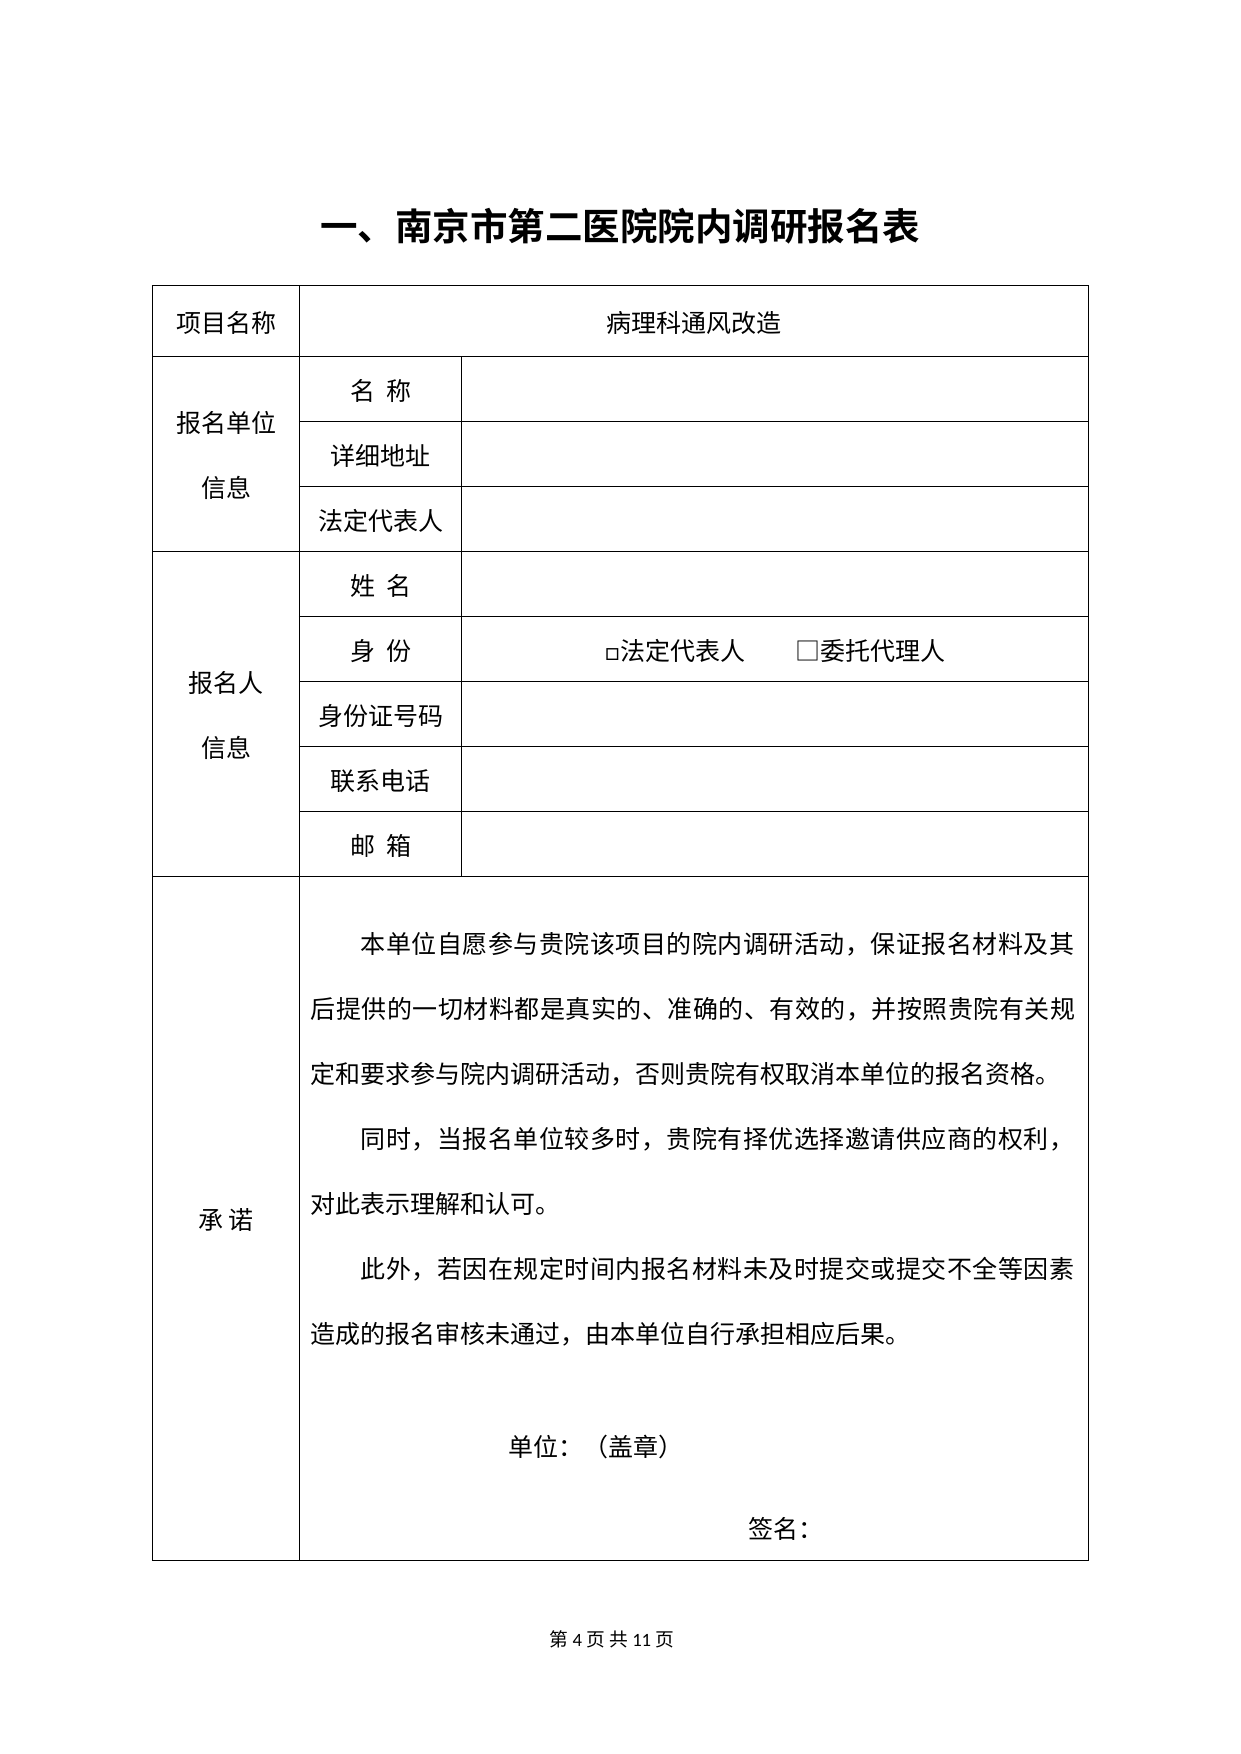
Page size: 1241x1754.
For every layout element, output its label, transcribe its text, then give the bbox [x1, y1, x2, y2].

table_header 项目名称 [153, 286, 299, 356]
table_cell [462, 357, 1088, 421]
table_cell 法定代表人 [300, 487, 461, 551]
table_cell 报名单位 信息 [153, 357, 299, 551]
table_cell 邮 箱 [300, 812, 461, 876]
table_cell 身 份 [300, 617, 461, 681]
table_cell [462, 552, 1088, 616]
table_cell □法定代表人 □委托代理人 [462, 617, 1088, 681]
table_header 病理科通风改造 [300, 286, 1088, 356]
table_cell [462, 422, 1088, 486]
table_cell 身份证号码 [300, 682, 461, 746]
table_cell 联系电话 [300, 747, 461, 811]
table_cell 报名人 信息 [153, 552, 299, 876]
table_cell 承 诺 [153, 877, 299, 1560]
table_cell 姓 名 [300, 552, 461, 616]
table_cell [462, 487, 1088, 551]
table_cell [462, 812, 1088, 876]
table_cell 详细地址 [300, 422, 461, 486]
subtitle 一、南京市第二医院院内调研报名表 [187, 191, 1053, 256]
table_cell [462, 747, 1088, 811]
table_cell 名 称 [300, 357, 461, 421]
table_cell 本单位自愿参与贵院该项目的院内调研活动，保证报名材料及其后提供的一切材料都是真实的、准确的、有效的，并按照贵院有关规定和要求参与院内调研活动，否则贵院有权取消本单位的报名资格。 同时，当报名单位较多时，贵院有择优选择邀请供应商的权利，对此表示理解和认可。 此外，若因在规定时间内报名材料未及时提交或提交不全等因素造成的报名审核未通过，由本单位自行承担相应后果。 单位：（盖章） 签名： [300, 877, 1088, 1560]
table_cell [462, 682, 1088, 746]
